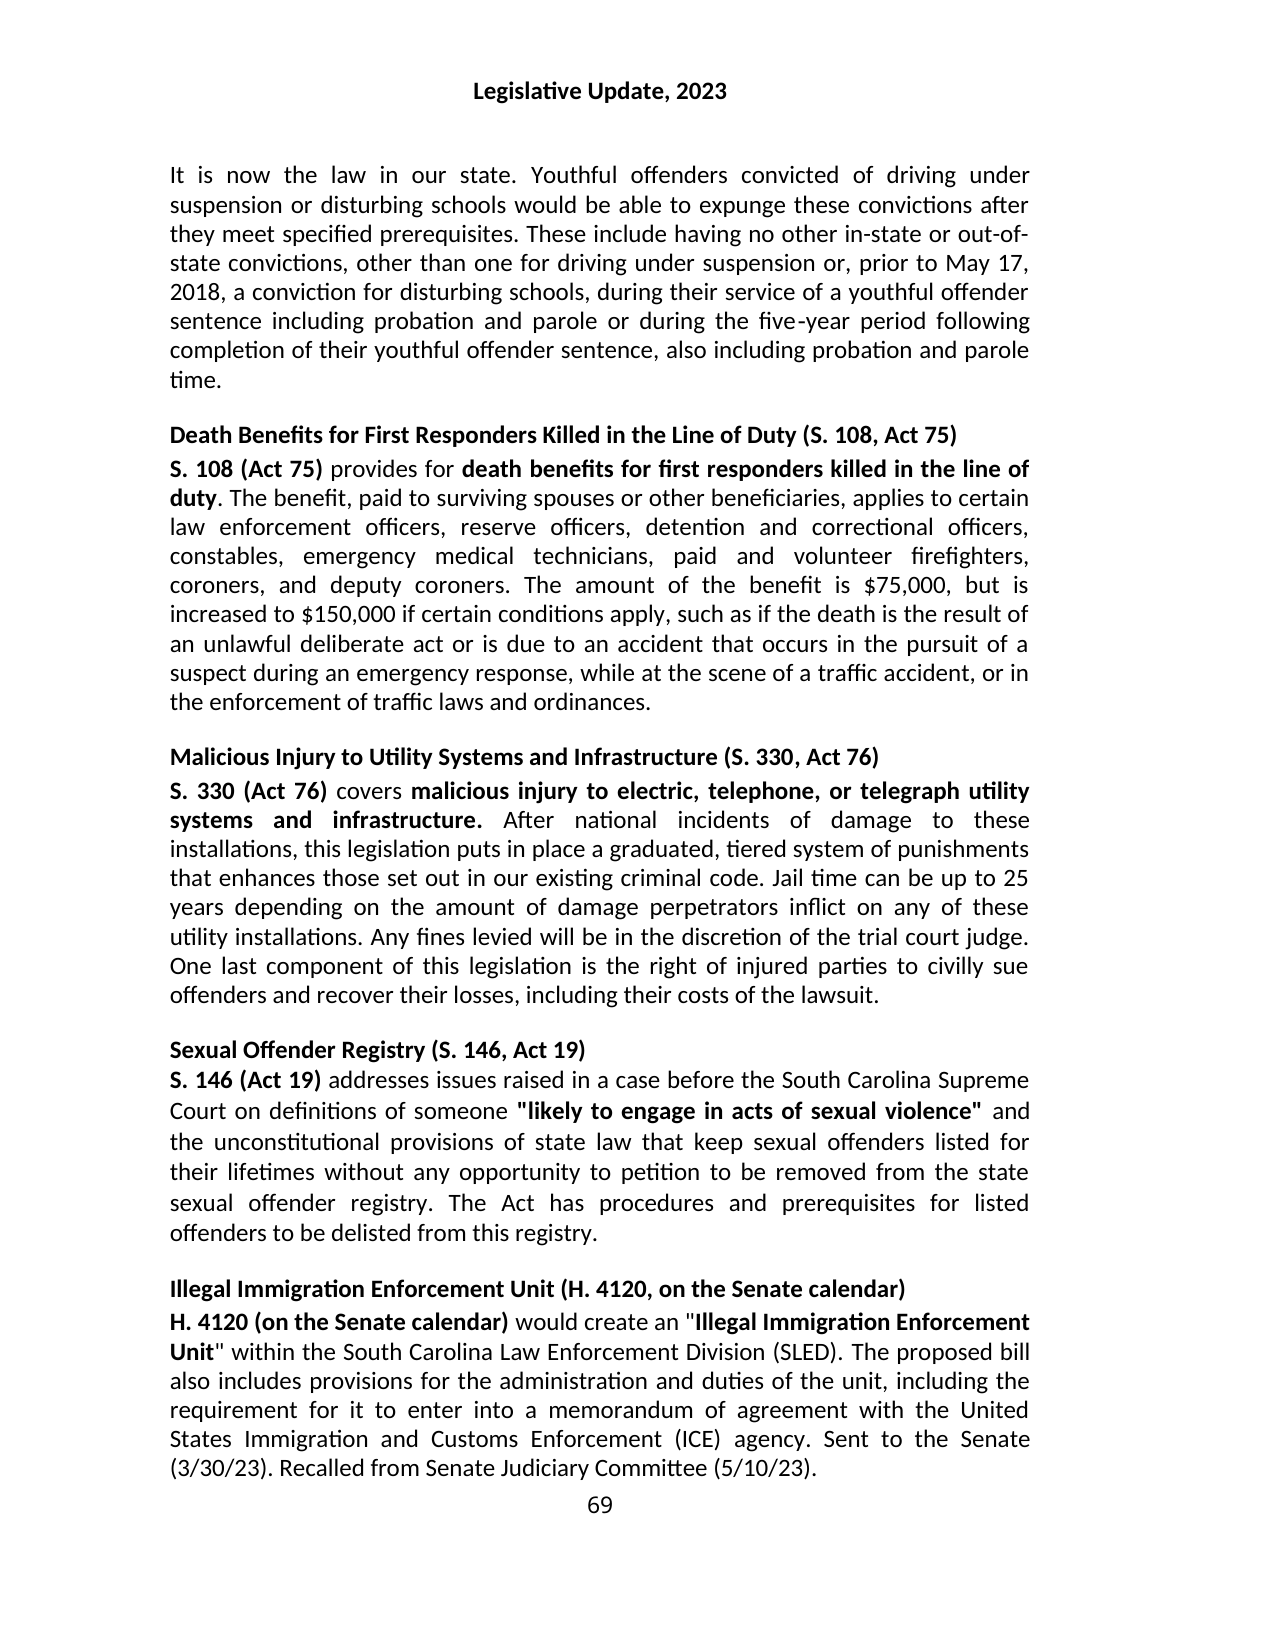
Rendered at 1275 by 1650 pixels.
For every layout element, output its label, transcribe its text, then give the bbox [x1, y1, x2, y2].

text Death Benefits for First Responders Killed in the Line of Duty (S. 108, Act 75) [169, 419, 1031, 449]
text Illegal Immigration Enforcement Unit (H. 4120, on the Senate calendar) [169, 1273, 1031, 1303]
text H. 4120 (on the Senate calendar) would create an "Illegal Immigration Enforcement Unit" within the South Carolina Law Enforcement Division (SLED). The proposed bill also includes provisions for the administration and duties of the unit, including the requirement for it to enter into a memorandum of agreement with the United States Immigration and Customs Enforcement (ICE) agency. Sent to the Senate (3/30/23). Recalled from Senate Judiciary Committee (5/10/23). [169, 1307, 1031, 1482]
subtitle Sexual Offender Registry (S. 146, Act 19) [169, 1034, 1031, 1065]
text S. 146 (Act 19) addresses issues raised in a case before the South Carolina Supreme Court on definitions of someone "likely to engage in acts of sexual violence" and the unconstitutional provisions of state law that keep sexual offenders listed for their lifetimes without any opportunity to petition to be removed from the state sexual offender registry. The Act has procedures and prerequisites for listed offenders to be delisted from this registry. [169, 1065, 1031, 1248]
text S. 330 (Act 76) covers malicious injury to electric, telephone, or telegraph utility systems and infrastructure. After national incidents of damage to these installations, this legislation puts in place a graduated, tiered system of punishments that enhances those set out in our existing criminal code. Jail time can be up to 25 years depending on the amount of damage perpetrators inflict on any of these utility installations. Any fines levied will be in the discretion of the trial court judge. One last component of this legislation is the right of injured parties to civilly sue offenders and recover their losses, including their costs of the lawsuit. [169, 776, 1031, 1009]
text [169, 161, 1031, 394]
text S. 108 (Act 75) provides for death benefits for first responders killed in the line of duty. The benefit, paid to surviving spouses or other beneficiaries, applies to certain law enforcement officers, reserve officers, detention and correctional officers, constables, emergency medical technicians, paid and volunteer firefighters, coroners, and deputy coroners. The amount of the benefit is $75,000, but is increased to $150,000 if certain conditions apply, such as if the death is the result of an unlawful deliberate act or is due to an accident that occurs in the pursuit of a suspect during an emergency response, while at the scene of a traffic accident, or in the enforcement of traffic laws and ordinances. [169, 454, 1031, 716]
text Malicious Injury to Utility Systems and Infrastructure (S. 330, Act 76) [169, 741, 1031, 772]
